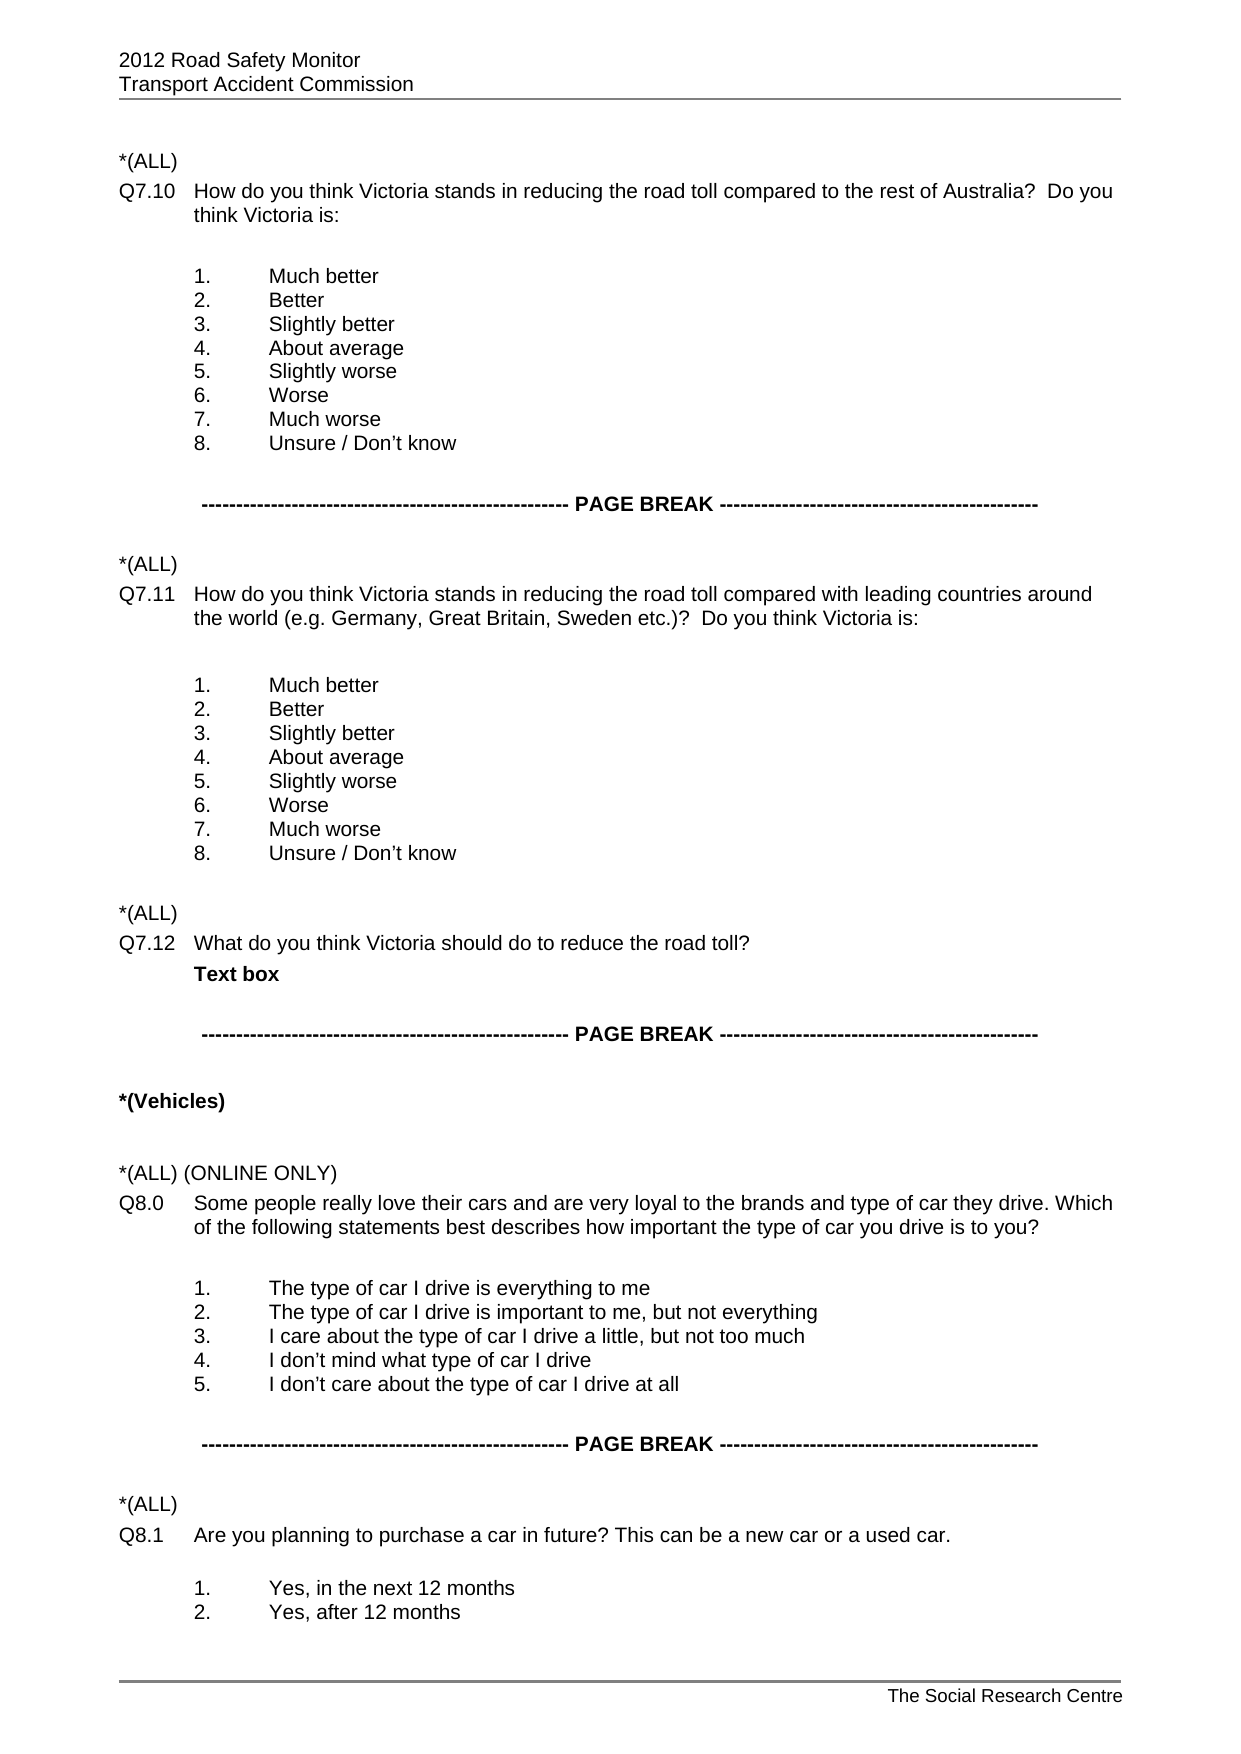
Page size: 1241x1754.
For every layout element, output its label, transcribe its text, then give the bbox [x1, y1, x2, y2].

text *(ALL) [119, 552, 1121, 576]
text Q8.1 Are you planning to purchase a car in future? This can be a new car or a used car. [119, 1522, 1121, 1546]
text Q8.0 Some people really love their cars and are very loyal to the brands and type of car they drive. Which of the following statements best describes how important the type of car you drive is to you? [119, 1191, 1121, 1239]
text Q7.11 How do you think Victoria stands in reducing the road toll compared with leading countries around the world (e.g. Germany, Great Britain, Sweden etc.)? Do you think Victoria is: [119, 582, 1121, 630]
text Q7.12 What do you think Victoria should do to reduce the road toll? [119, 931, 1121, 955]
list Slightly worse [194, 769, 1121, 793]
list Much worse [194, 817, 1121, 841]
list Unsure / Don’t know [194, 431, 1121, 455]
list I don’t care about the type of car I drive at all [194, 1371, 1121, 1395]
list Slightly worse [194, 359, 1121, 383]
text *(ALL) [119, 149, 1121, 173]
list Yes, after 12 months [194, 1599, 1121, 1623]
list About average [194, 335, 1121, 359]
list Better [194, 287, 1121, 311]
text Q7.10 How do you think Victoria stands in reducing the road toll compared to the rest of Australia? Do you think Victoria is: [119, 179, 1121, 227]
text *(ALL) [119, 1492, 1121, 1516]
text *(Vehicles) [119, 1088, 1122, 1112]
list Much better [194, 673, 1121, 697]
list Much worse [194, 407, 1121, 431]
text ----------------------------------------------------- PAGE BREAK ---------------------------------------------- [119, 1022, 1121, 1046]
list The type of car I drive is important to me, but not everything [194, 1299, 1121, 1323]
list Slightly better [194, 311, 1121, 335]
text ----------------------------------------------------- PAGE BREAK ---------------------------------------------- [119, 1432, 1121, 1456]
list About average [194, 745, 1121, 769]
list The type of car I drive is everything to me [194, 1276, 1121, 1299]
list I care about the type of car I drive a little, but not too much [194, 1323, 1121, 1347]
list Worse [194, 383, 1121, 407]
text *(ALL) (ONLINE ONLY) [119, 1161, 1121, 1185]
list Worse [194, 793, 1121, 817]
list Unsure / Don’t know [194, 841, 1121, 864]
list Slightly better [194, 721, 1121, 745]
text ----------------------------------------------------- PAGE BREAK ---------------------------------------------- [119, 492, 1121, 516]
list I don’t mind what type of car I drive [194, 1347, 1121, 1371]
list Better [194, 697, 1121, 721]
text *(ALL) [119, 901, 1121, 925]
list Yes, in the next 12 months [194, 1576, 1121, 1599]
text Text box [194, 961, 1121, 985]
list Much better [194, 263, 1121, 287]
